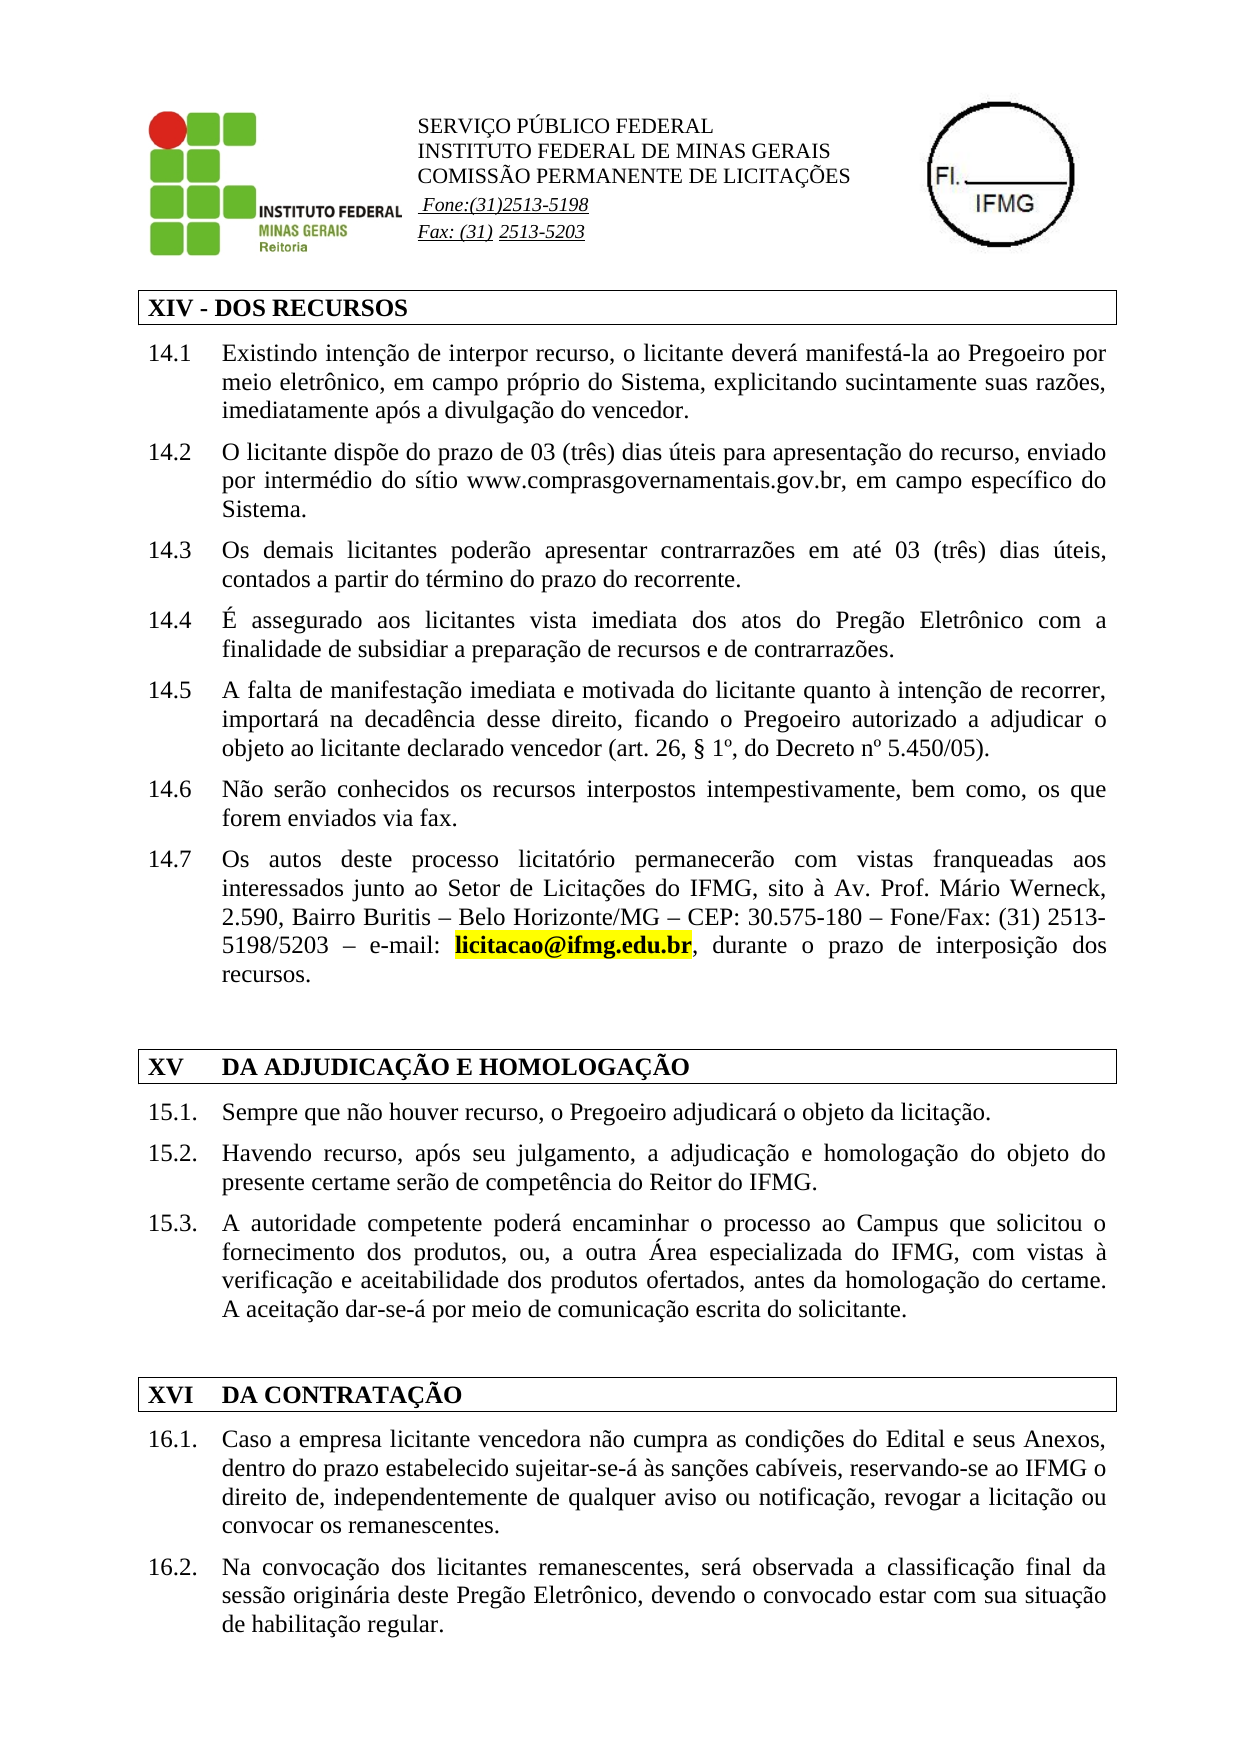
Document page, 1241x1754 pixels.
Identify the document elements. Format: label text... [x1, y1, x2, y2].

list A autoridade competente poderá encaminhar o processo ao Campus que solicitou o fornecimento dos produtos, ou, a outra Área especializada do IFMG, com vistas à verificação e aceitabilidade dos produtos ofertados, antes da homologação do certame. A aceitação dar-se-á por meio de comunicação escrita do solicitante. [148, 1208, 1107, 1323]
text XIV - DOS RECURSOS [139, 291, 1116, 324]
list Na convocação dos licitantes remanescentes, será observada a classificação final da sessão originária deste Pregão Eletrônico, devendo o convocado estar com sua situação de habilitação regular. [148, 1552, 1107, 1638]
list A falta de manifestação imediata e motivada do licitante quanto à intenção de recorrer, importará na decadência desse direito, ficando o Pregoeiro autorizado a adjudicar o objeto ao licitante declarado vencedor (art. 26, § 1º, do Decreto nº 5.450/05). [148, 675, 1107, 762]
list Caso a empresa licitante vencedora não cumpra as condições do Edital e seus Anexos, dentro do prazo estabelecido sujeitar-se-á às sanções cabíveis, reservando-se ao IFMG o direito de, independentemente de qualquer aviso ou notificação, revogar a licitação ou convocar os remanescentes. [148, 1424, 1107, 1539]
picture [890, 53, 1097, 271]
list Existindo intenção de interpor recurso, o licitante deverá manifestá-la ao Pregoeiro por meio eletrônico, em campo próprio do Sistema, explicitando sucintamente suas razões, imediatamente após a divulgação do vencedor. [148, 338, 1107, 424]
list Os demais licitantes poderão apresentar contrarrazões em até 03 (três) dias úteis, contados a partir do término do prazo do recorrente. [148, 535, 1107, 593]
text XV DA ADJUDICAÇÃO E HOMOLOGAÇÃO [139, 1050, 1116, 1083]
list Havendo recurso, após seu julgamento, a adjudicação e homologação do objeto do presente certame serão de competência do Reitor do IFMG. [148, 1138, 1107, 1196]
list Não serão conhecidos os recursos interpostos intempestivamente, bem como, os que forem enviados via fax. [148, 774, 1107, 832]
list O licitante dispõe do prazo de 03 (três) dias úteis para apresentação do recurso, enviado por intermédio do sítio www.comprasgovernamentais.gov.br, em campo específico do Sistema. [148, 437, 1107, 523]
list Os autos deste processo licitatório permanecerão com vistas franqueadas aos interessados junto ao Setor de Licitações do IFMG, sito à Av. Prof. Mário Werneck, 2.590, Bairro Buritis – Belo Horizonte/MG – CEP: 30.575-180 – Fone/Fax: (31) 2513-5198/5203 – e-mail: licitacao@ifmg.edu.br, durante o prazo de interposição dos recursos. [148, 844, 1107, 988]
list Sempre que não houver recurso, o Pregoeiro adjudicará o objeto da licitação. [148, 1097, 1107, 1126]
list É assegurado aos licitantes vista imediata dos atos do Pregão Eletrônico com a finalidade de subsidiar a preparação de recursos e de contrarrazões. [148, 605, 1107, 663]
text XVI DA CONTRATAÇÃO [139, 1378, 1116, 1411]
picture [147, 110, 403, 258]
